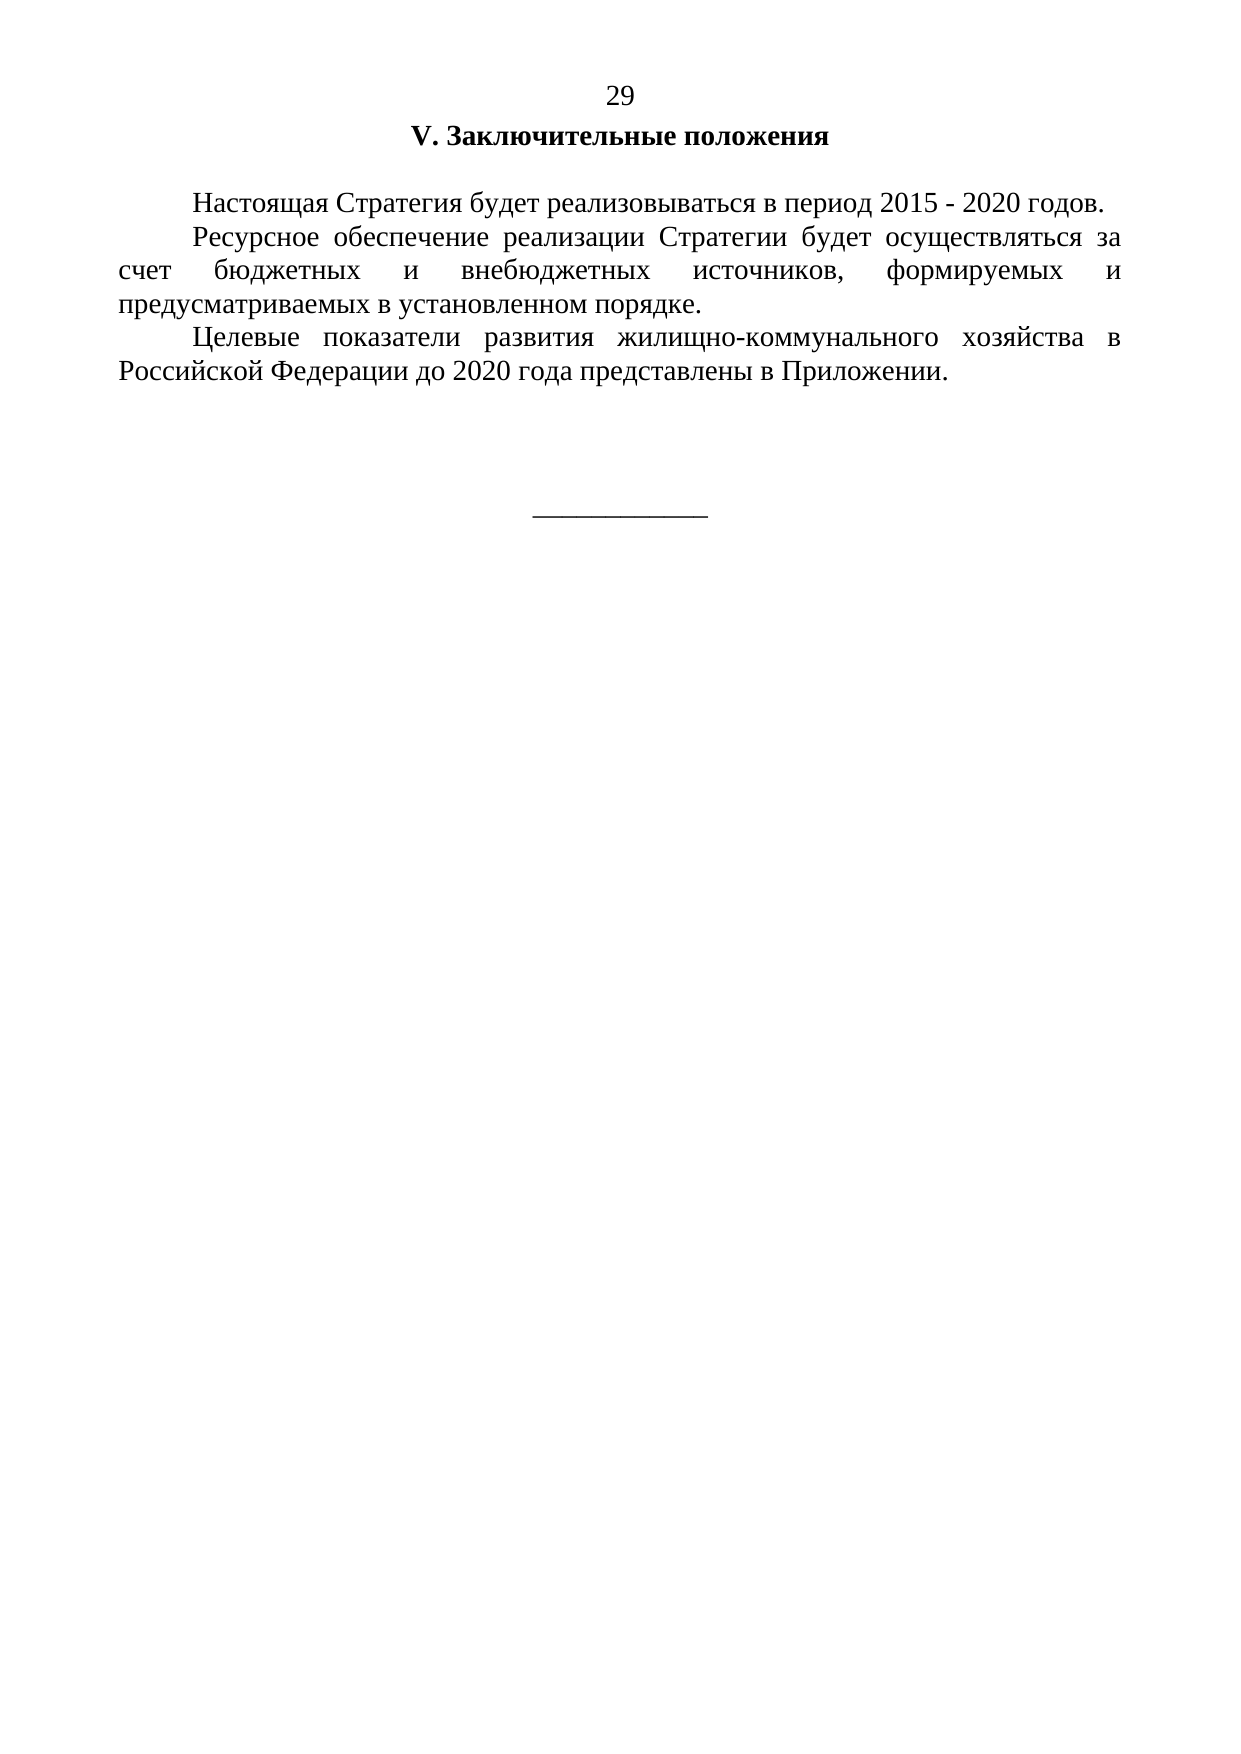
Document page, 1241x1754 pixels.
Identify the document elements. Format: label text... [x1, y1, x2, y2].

text Настоящая Стратегия будет реализовываться в период 2015 - 2020 годов. [118, 185, 1122, 219]
text Целевые показатели развития жилищно-коммунального хозяйства в Российской Федерации до 2020 года представлены в Приложении. [118, 319, 1122, 386]
text Ресурсное обеспечение реализации Стратегии будет осуществляться за счет бюджетных и внебюджетных источников, формируемых и предусматриваемых в установленном порядке. [118, 219, 1122, 319]
subtitle V. Заключительные положения [118, 118, 1122, 152]
text ____________ [118, 487, 1122, 521]
